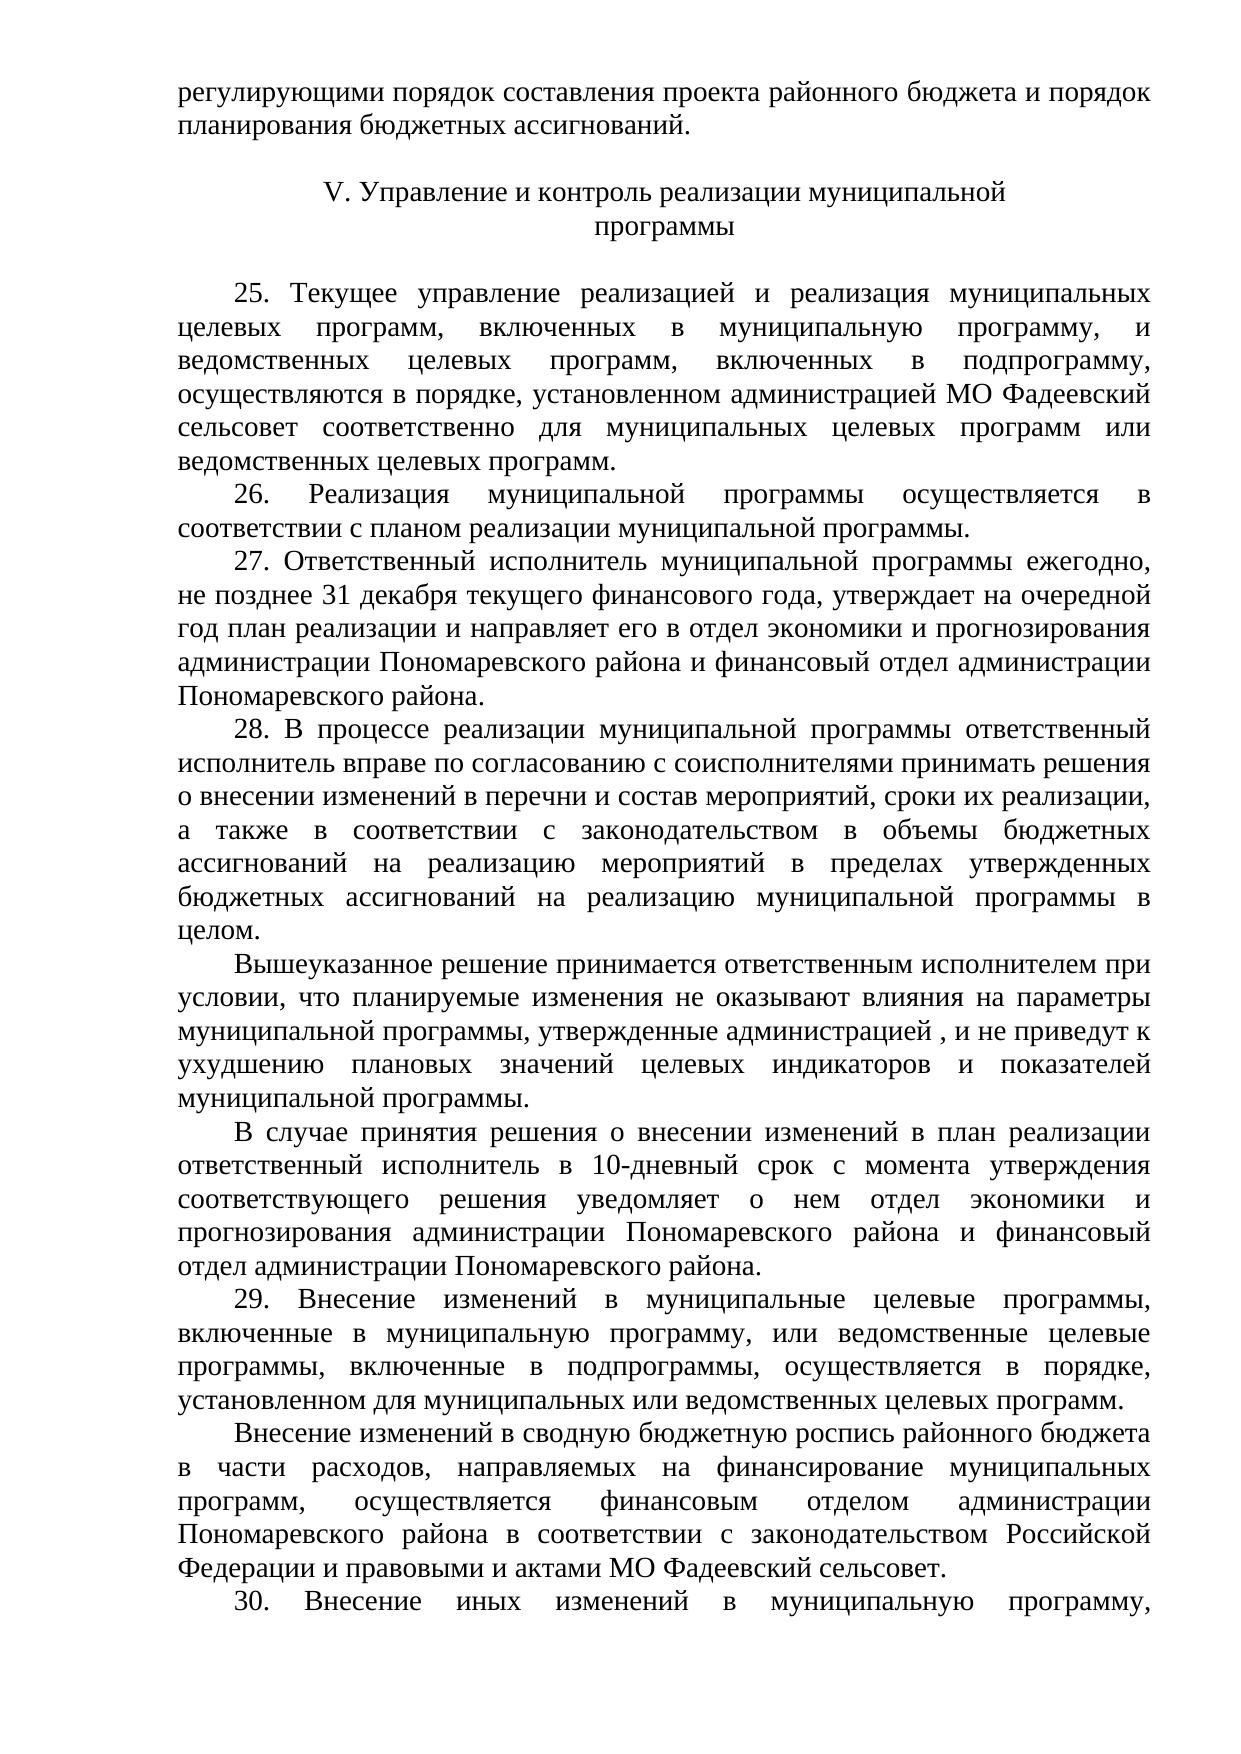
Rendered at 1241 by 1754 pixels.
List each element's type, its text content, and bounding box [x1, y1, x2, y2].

text Внесение изменений в сводную бюджетную роспись районного бюджета в части расходов, направляемых на финансирование муниципальных программ, осуществляется финансовым отделом администрации Пономаревского района в соответствии с законодательством Российской Федерации и правовыми и актами МО Фадеевский сельсовет. [177, 1416, 1152, 1583]
text В случае принятия решения о внесении изменений в план реализации ответственный исполнитель в 10-дневный срок с момента утверждения соответствующего решения уведомляет о нем отдел экономики и прогнозирования администрации Пономаревского района и финансовый отдел администрации Пономаревского района. [177, 1114, 1152, 1281]
text V. Управление и контроль реализации муниципальной [177, 174, 1152, 208]
text 29. Внесение изменений в муниципальные целевые программы, включенные в муниципальную программу, или ведомственные целевые программы, включенные в подпрограммы, осуществляется в порядке, установленном для муниципальных или ведомственных целевых программ. [177, 1281, 1152, 1416]
text программы [177, 208, 1152, 242]
text 26. Реализация муниципальной программы осуществляется в соответствии с планом реализации муниципальной программы. [177, 476, 1152, 543]
text Вышеуказанное решение принимается ответственным исполнителем при условии, что планируемые изменения не оказывают влияния на параметры муниципальной программы, утвержденные администрацией , и не приведут к ухудшению плановых значений целевых индикаторов и показателей муниципальной программы. [177, 946, 1152, 1114]
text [177, 1583, 1152, 1617]
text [177, 74, 1152, 141]
text 25. Текущее управление реализацией и реализация муниципальных целевых программ, включенных в муниципальную программу, и ведомственных целевых программ, включенных в подпрограмму, осуществляются в порядке, установленном администрацией МО Фадеевский сельсовет соответственно для муниципальных целевых программ или ведомственных целевых программ. [177, 275, 1152, 476]
text 28. В процессе реализации муниципальной программы ответственный исполнитель вправе по согласованию с соисполнителями принимать решения о внесении изменений в перечни и состав мероприятий, сроки их реализации, а также в соответствии с законодательством в объемы бюджетных ассигнований на реализацию мероприятий в пределах утвержденных бюджетных ассигнований на реализацию муниципальной программы в целом. [177, 711, 1152, 946]
text 27. Ответственный исполнитель муниципальной программы ежегодно, не позднее 31 декабря текущего финансового года, утверждает на очередной год план реализации и направляет его в отдел экономики и прогнозирования администрации Пономаревского района и финансовый отдел администрации Пономаревского района. [177, 543, 1152, 711]
